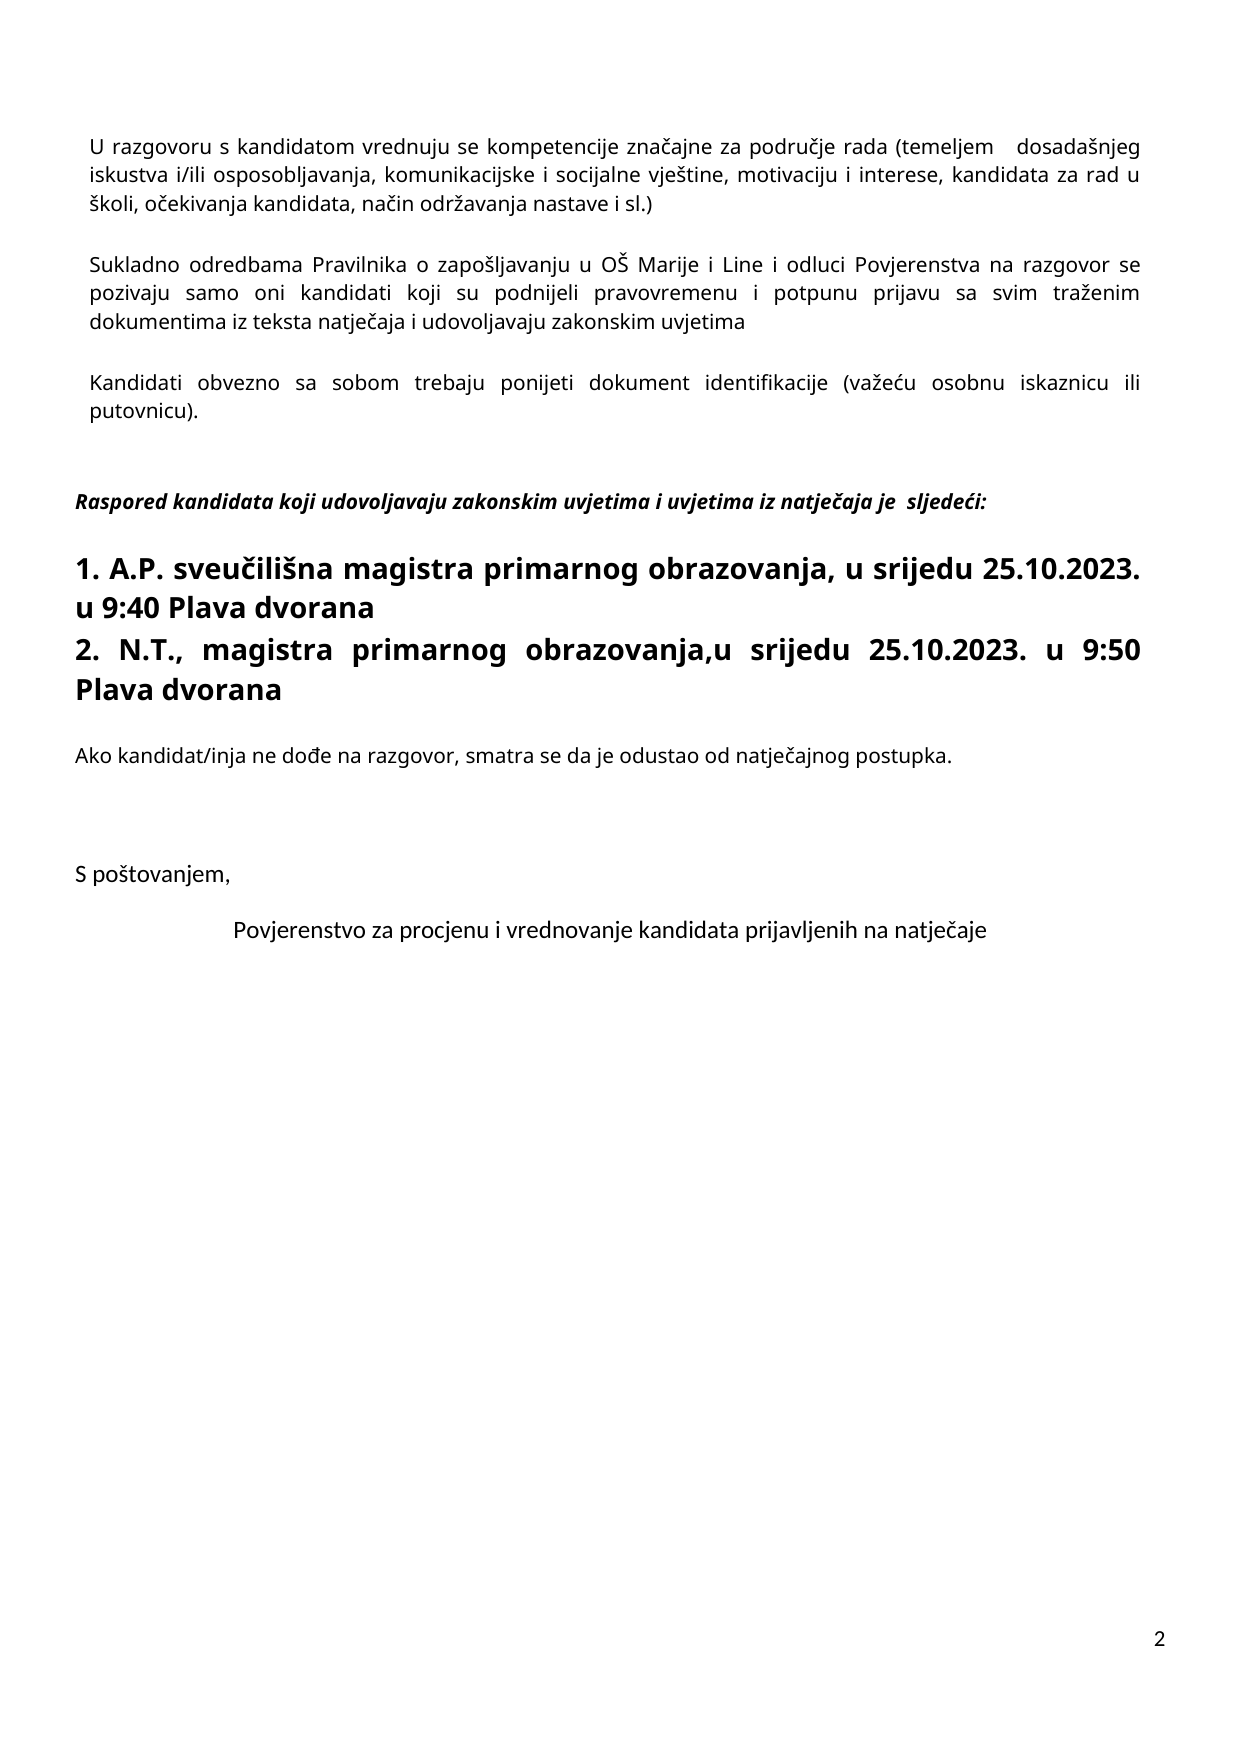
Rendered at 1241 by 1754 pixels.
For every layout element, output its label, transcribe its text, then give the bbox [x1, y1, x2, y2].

text 2. N.T., magistra primarnog obrazovanja,u srijedu 25.10.2023. u 9:50 Plava dvorana [75, 629, 1142, 709]
text U razgovoru s kandidatom vrednuju se kompetencije značajne za područje rada (temeljem dosadašnjeg iskustva i/ili osposobljavanja, komunikacijske i socijalne vještine, motivaciju i interese, kandidata za rad u školi, očekivanja kandidata, način održavanja nastave i sl.) [89, 132, 1142, 217]
text Sukladno odredbama Pravilnika o zapošljavanju u OŠ Marije i Line i odluci Povjerenstva na razgovor se pozivaju samo oni kandidati koji su podnijeli pravovremenu i potpunu prijavu sa svim traženim dokumentima iz teksta natječaja i udovoljavaju zakonskim uvjetima [89, 250, 1142, 335]
text Povjerenstvo za procjenu i vrednovanje kandidata prijavljenih na natječaje [75, 914, 1165, 944]
text Ako kandidat/inja ne dođe na razgovor, smatra se da je odustao od natječajnog postupka. [75, 741, 1142, 770]
text 1. A.P. sveučilišna magistra primarnog obrazovanja, u srijedu 25.10.2023. u 9:40 Plava dvorana [75, 548, 1142, 627]
text Kandidati obvezno sa sobom trebaju ponijeti dokument identifikacije (važeću osobnu iskaznicu ili putovnicu). [89, 368, 1142, 424]
text Raspored kandidata koji udovoljavaju zakonskim uvjetima i uvjetima iz natječaja je sljedeći: [75, 487, 1142, 516]
text S poštovanjem, [75, 858, 1165, 888]
